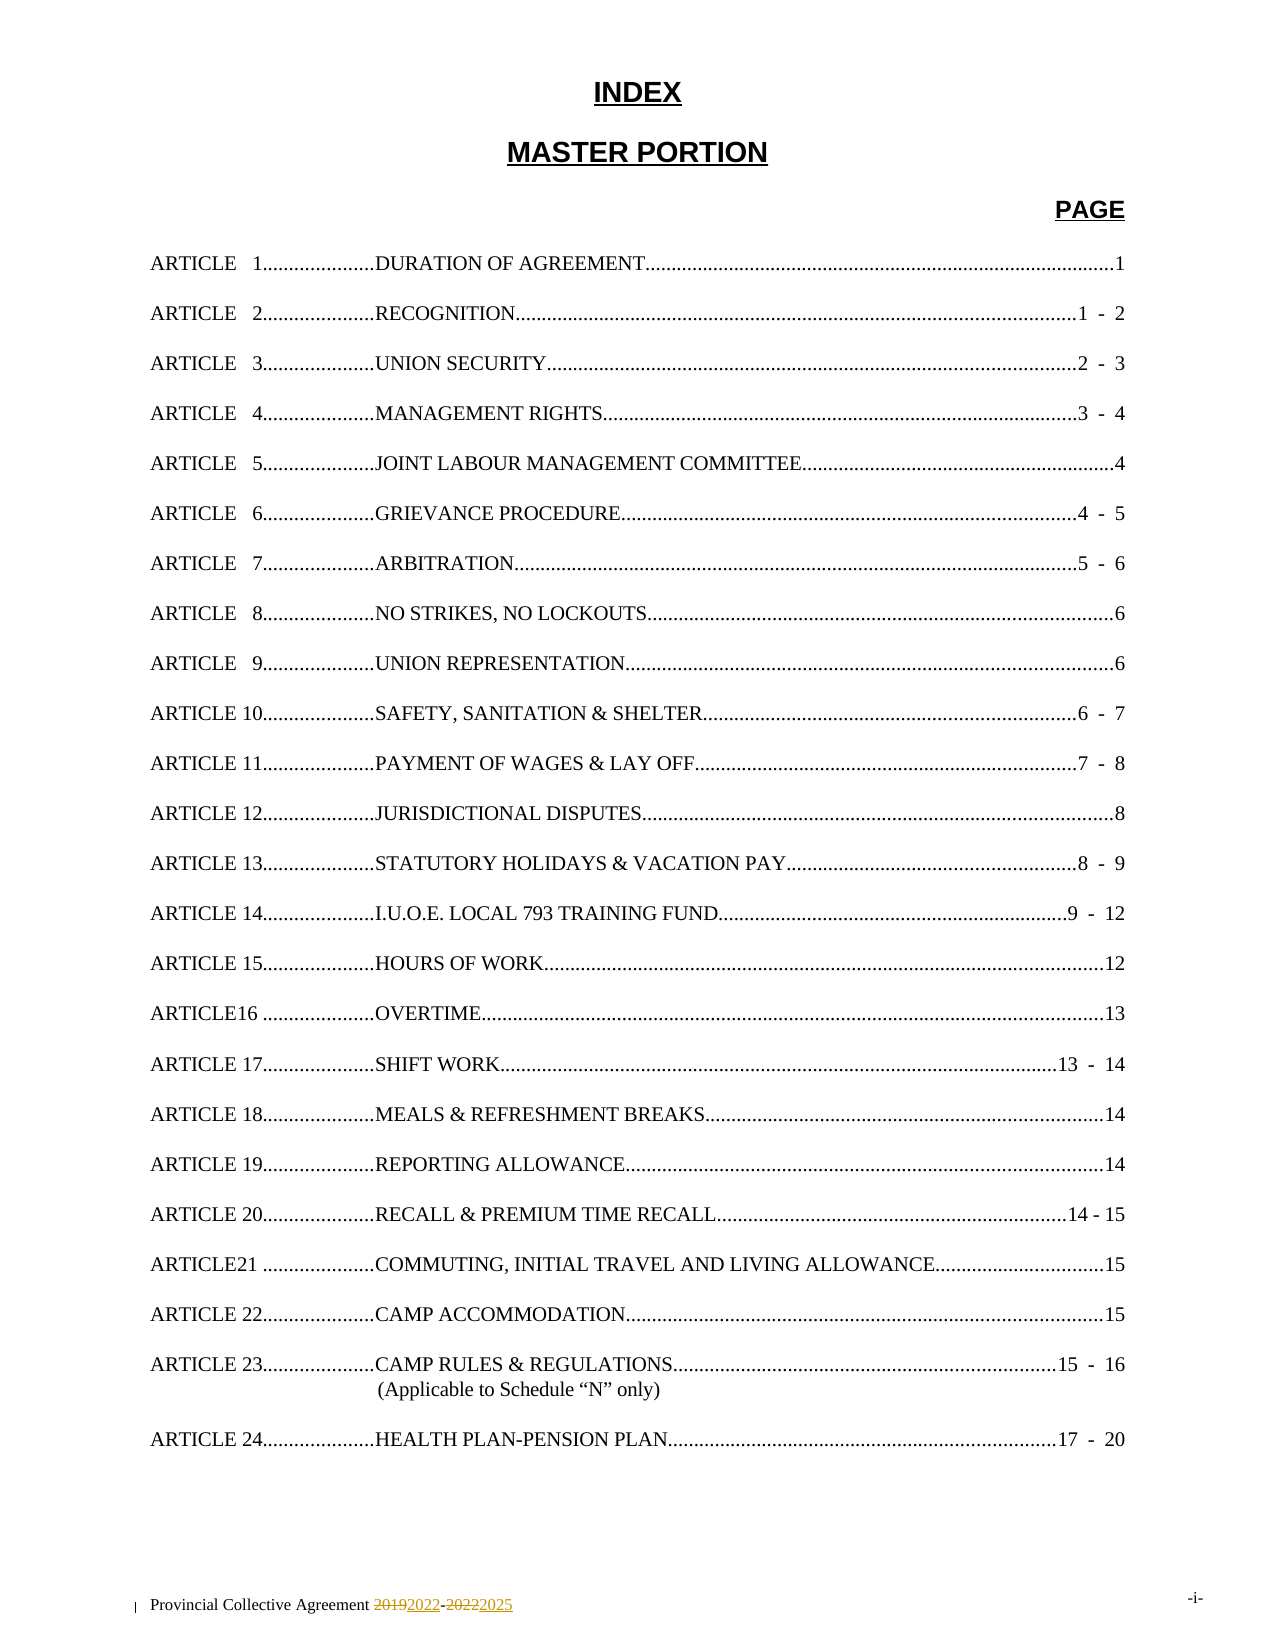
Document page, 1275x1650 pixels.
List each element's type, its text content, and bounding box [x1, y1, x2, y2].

text ARTICLE 17 SHIFT WORK 13 - 14 [150, 1051, 1125, 1076]
text ARTICLE 15 HOURS OF WORK 12 [150, 950, 1125, 975]
subtitle ARTICLE 4 MANAGEMENT RIGHTS 3 - 4 [150, 400, 1125, 425]
text MASTER PORTION [150, 135, 1125, 168]
text ARTICLE 13 STATUTORY HOLIDAYS & VACATION PAY 8 - 9 [150, 850, 1125, 875]
text ARTICLE 18 MEALS & REFRESHMENT BREAKS 14 [150, 1101, 1125, 1126]
text PAGE [150, 195, 1125, 223]
text INDEX [150, 75, 1125, 108]
text ARTICLE 3 UNION SECURITY 2 - 3 [150, 350, 1125, 375]
text ARTICLE 10 SAFETY, SANITATION & SHELTER 6 - 7 [150, 700, 1125, 725]
text ARTICLE 24 HEALTH PLAN-PENSION PLAN 17 - 20 [150, 1426, 1125, 1451]
text ARTICLE 1 DURATION OF AGREEMENT 1 [150, 250, 1125, 275]
text ARTICLE 19 REPORTING ALLOWANCE 14 [150, 1151, 1125, 1176]
text ARTICLE 23 CAMP RULES & REGULATIONS 15 - 16 [150, 1351, 1125, 1376]
text ARTICLE 5 JOINT LABOUR MANAGEMENT COMMITTEE 4 [150, 450, 1125, 475]
text ARTICLE 16 OVERTIME 13 [150, 1000, 1125, 1025]
text ARTICLE 21 COMMUTING, INITIAL TRAVEL AND LIVING ALLOWANCE 15 [150, 1251, 1125, 1276]
text ARTICLE 22 CAMP ACCOMMODATION 15 [150, 1301, 1125, 1326]
text ARTICLE 6 GRIEVANCE PROCEDURE 4 - 5 [150, 500, 1125, 525]
text ARTICLE 7 ARBITRATION 5 - 6 [150, 550, 1125, 575]
text ARTICLE 2 RECOGNITION 1 - 2 [150, 300, 1125, 325]
subtitle ARTICLE 12 JURISDICTIONAL DISPUTES 8 [150, 800, 1125, 825]
text ARTICLE 14 I.U.O.E. LOCAL 793 TRAINING FUND 9 - 12 [150, 900, 1125, 925]
text ARTICLE 20 RECALL & PREMIUM TIME RECALL 14 - 15 [150, 1201, 1125, 1226]
text ARTICLE 9 UNION REPRESENTATION 6 [150, 650, 1125, 675]
text ARTICLE 11 PAYMENT OF WAGES & LAY OFF 7 - 8 [150, 750, 1125, 775]
text (Applicable to Schedule “N” only) [150, 1376, 1125, 1401]
text ARTICLE 8 NO STRIKES, NO LOCKOUTS 6 [150, 600, 1125, 625]
